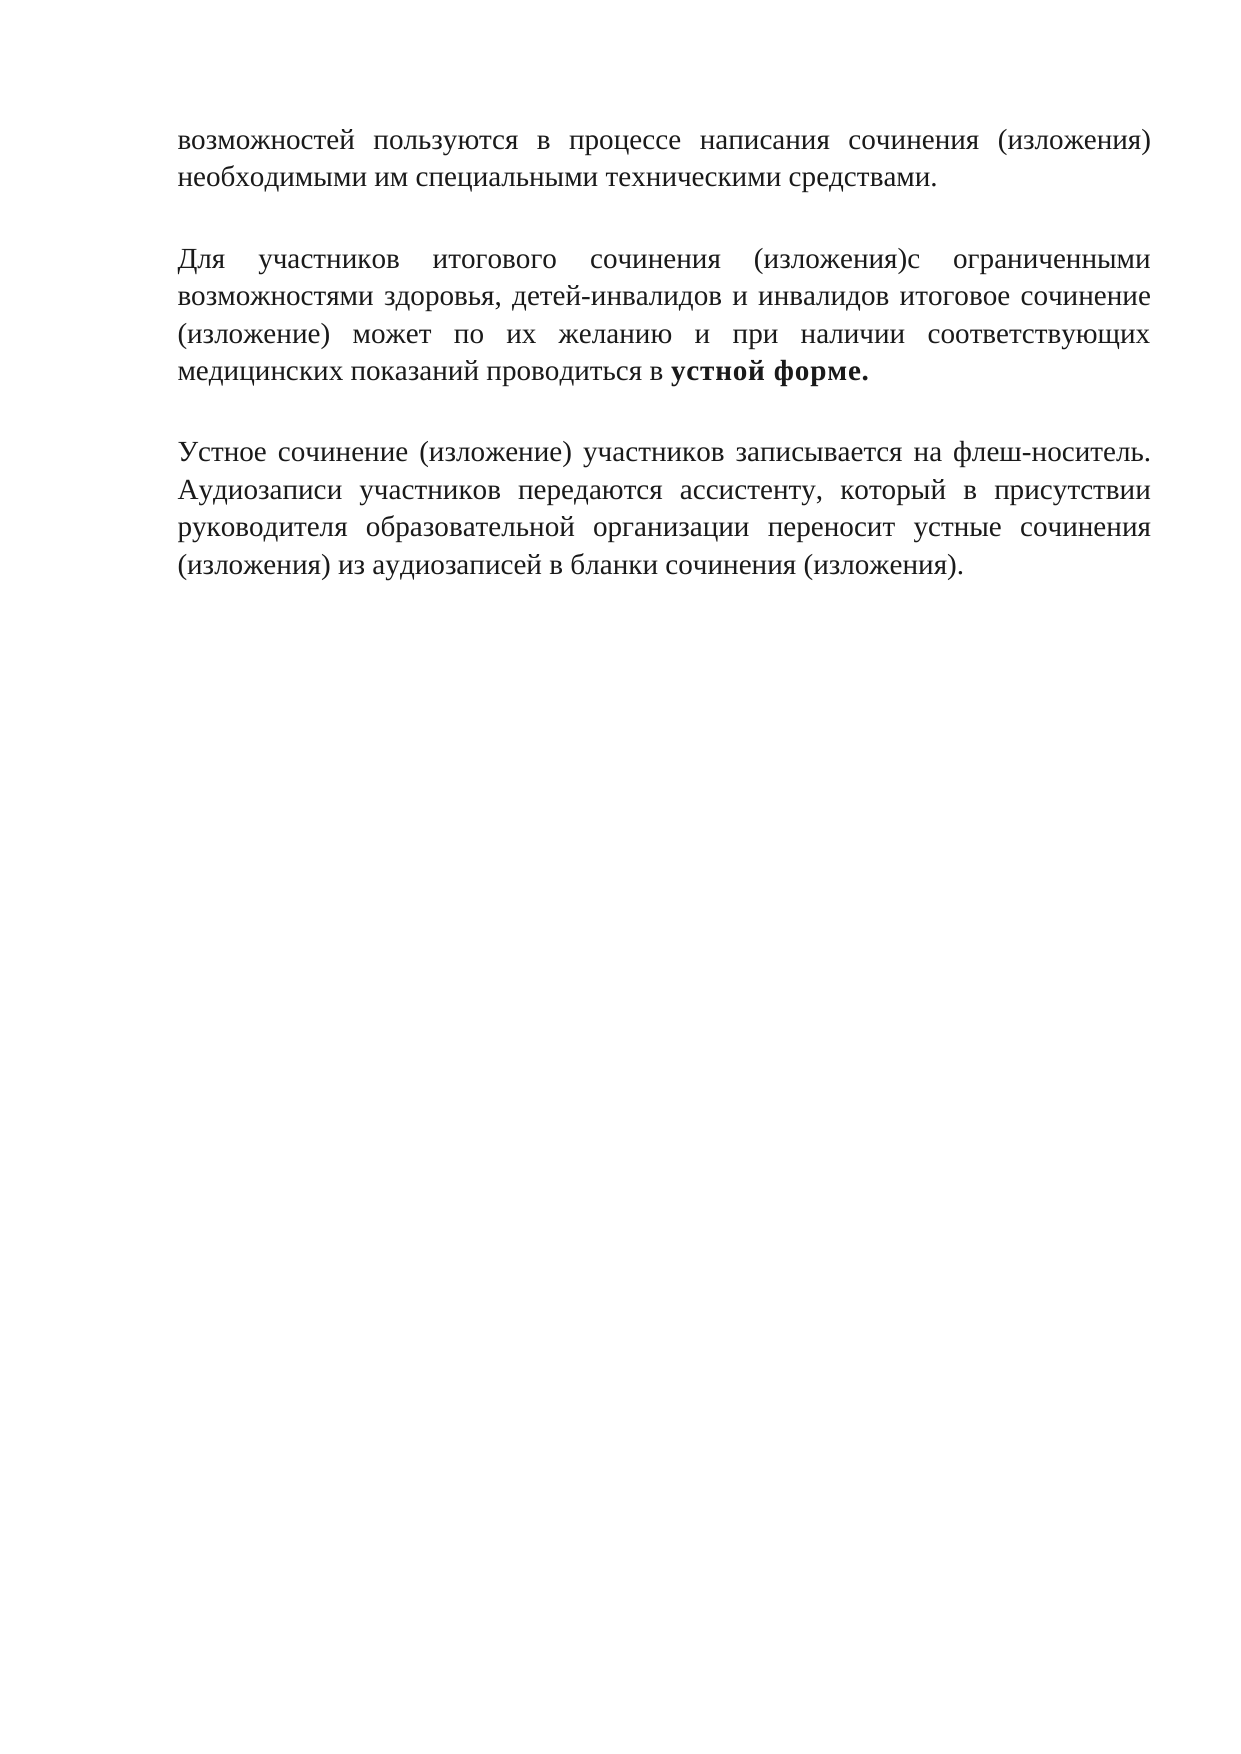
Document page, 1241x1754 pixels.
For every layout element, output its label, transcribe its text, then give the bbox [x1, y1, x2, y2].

text Для участников итогового сочинения (изложения)с ограниченными возможностями здоровья, детей-инвалидов и инвалидов итоговое сочинение (изложение) может по их желанию и при наличии соответствующих медицинских показаний проводиться в устной форме. [177, 237, 1152, 387]
text Устное сочинение (изложение) участников записывается на флеш-носитель. Аудиозаписи участников передаются ассистенту, который в присутствии руководителя образовательной организации переносит устные сочинения (изложения) из аудиозаписей в бланки сочинения (изложения). [177, 431, 1152, 581]
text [177, 118, 1152, 193]
